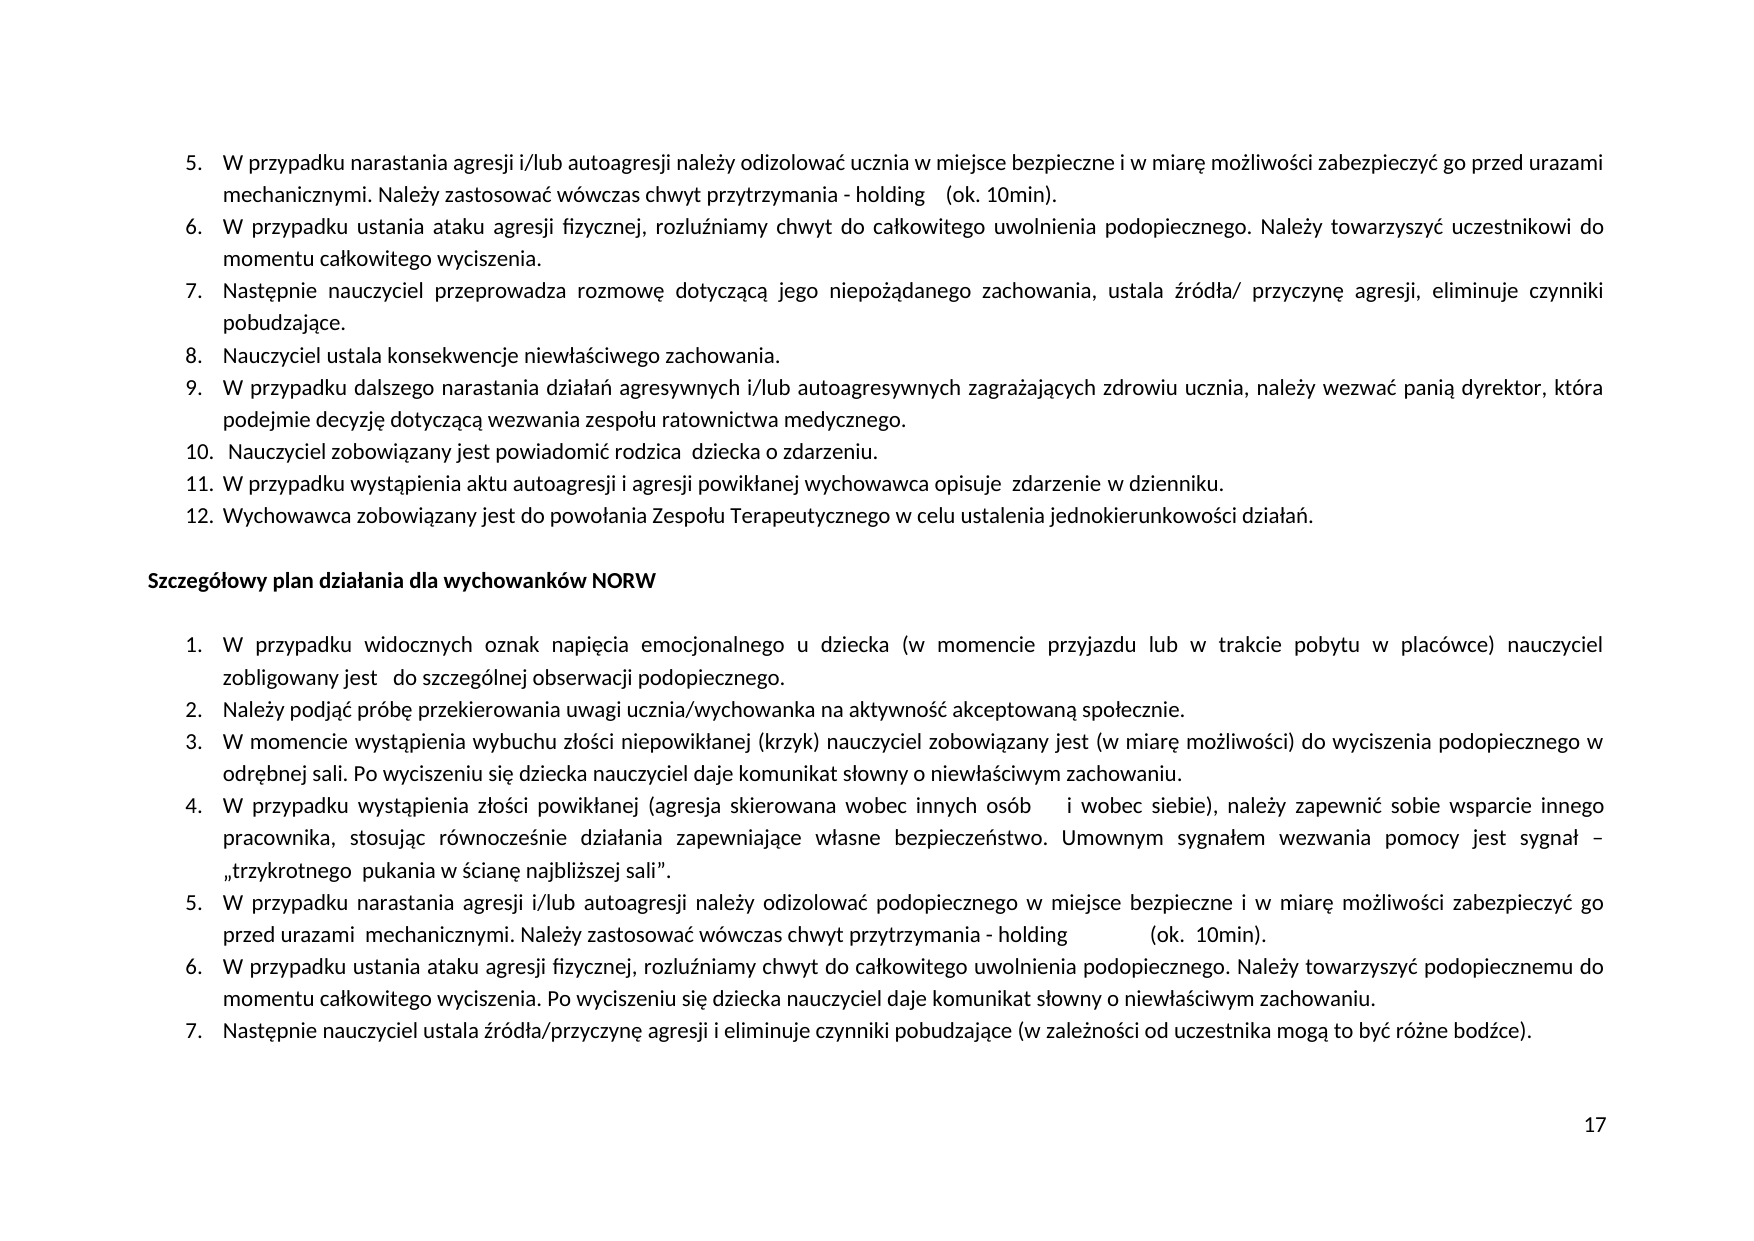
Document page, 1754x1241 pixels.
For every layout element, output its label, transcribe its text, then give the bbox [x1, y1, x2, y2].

list W przypadku wystąpienia aktu autoagresji i agresji powikłanej wychowawca opisuje zdarzenie w dzienniku. [185, 469, 1606, 497]
list W przypadku narastania agresji i/lub autoagresji należy odizolować ucznia w miejsce bezpieczne i w miarę możliwości zabezpieczyć go przed urazami mechanicznymi. Należy zastosować wówczas chwyt przytrzymania - holding (ok. 10min). [185, 148, 1606, 208]
list W przypadku ustania ataku agresji fizycznej, rozluźniamy chwyt do całkowitego uwolnienia podopiecznego. Należy towarzyszyć podopiecznemu do momentu całkowitego wyciszenia. Po wyciszeniu się dziecka nauczyciel daje komunikat słowny o niewłaściwym zachowaniu. [185, 952, 1606, 1012]
list Należy podjąć próbę przekierowania uwagi ucznia/wychowanka na aktywność akceptowaną społecznie. [185, 695, 1606, 723]
list Wychowawca zobowiązany jest do powołania Zespołu Terapeutycznego w celu ustalenia jednokierunkowości działań. [185, 502, 1606, 530]
list W przypadku narastania agresji i/lub autoagresji należy odizolować podopiecznego w miejsce bezpieczne i w miarę możliwości zabezpieczyć go przed urazami mechanicznymi. Należy zastosować wówczas chwyt przytrzymania - holding (ok. 10min). [185, 888, 1606, 948]
list W przypadku widocznych oznak napięcia emocjonalnego u dziecka (w momencie przyjazdu lub w trakcie pobytu w placówce) nauczyciel zobligowany jest do szczególnej obserwacji podopiecznego. [185, 630, 1606, 691]
text Szczegółowy plan działania dla wychowanków NORW [148, 566, 1606, 594]
list Następnie nauczyciel ustala źródła/przyczynę agresji i eliminuje czynniki pobudzające (w zależności od uczestnika mogą to być różne bodźce). [185, 1017, 1606, 1045]
list Następnie nauczyciel przeprowadza rozmowę dotyczącą jego niepożądanego zachowania, ustala źródła/ przyczynę agresji, eliminuje czynniki pobudzające. [185, 276, 1606, 337]
list W przypadku wystąpienia złości powikłanej (agresja skierowana wobec innych osób i wobec siebie), należy zapewnić sobie wsparcie innego pracownika, stosując równocześnie działania zapewniające własne bezpieczeństwo. Umownym sygnałem wezwania pomocy jest sygnał – „trzykrotnego pukania w ścianę najbliższej sali”. [185, 791, 1606, 884]
list Nauczyciel ustala konsekwencje niewłaściwego zachowania. [185, 341, 1606, 369]
list Nauczyciel zobowiązany jest powiadomić rodzica dziecka o zdarzeniu. [185, 437, 1606, 465]
list W momencie wystąpienia wybuchu złości niepowikłanej (krzyk) nauczyciel zobowiązany jest (w miarę możliwości) do wyciszenia podopiecznego w odrębnej sali. Po wyciszeniu się dziecka nauczyciel daje komunikat słowny o niewłaściwym zachowaniu. [185, 727, 1606, 787]
list W przypadku dalszego narastania działań agresywnych i/lub autoagresywnych zagrażających zdrowiu ucznia, należy wezwać panią dyrektor, która podejmie decyzję dotyczącą wezwania zespołu ratownictwa medycznego. [185, 373, 1606, 433]
list W przypadku ustania ataku agresji fizycznej, rozluźniamy chwyt do całkowitego uwolnienia podopiecznego. Należy towarzyszyć uczestnikowi do momentu całkowitego wyciszenia. [185, 212, 1606, 272]
